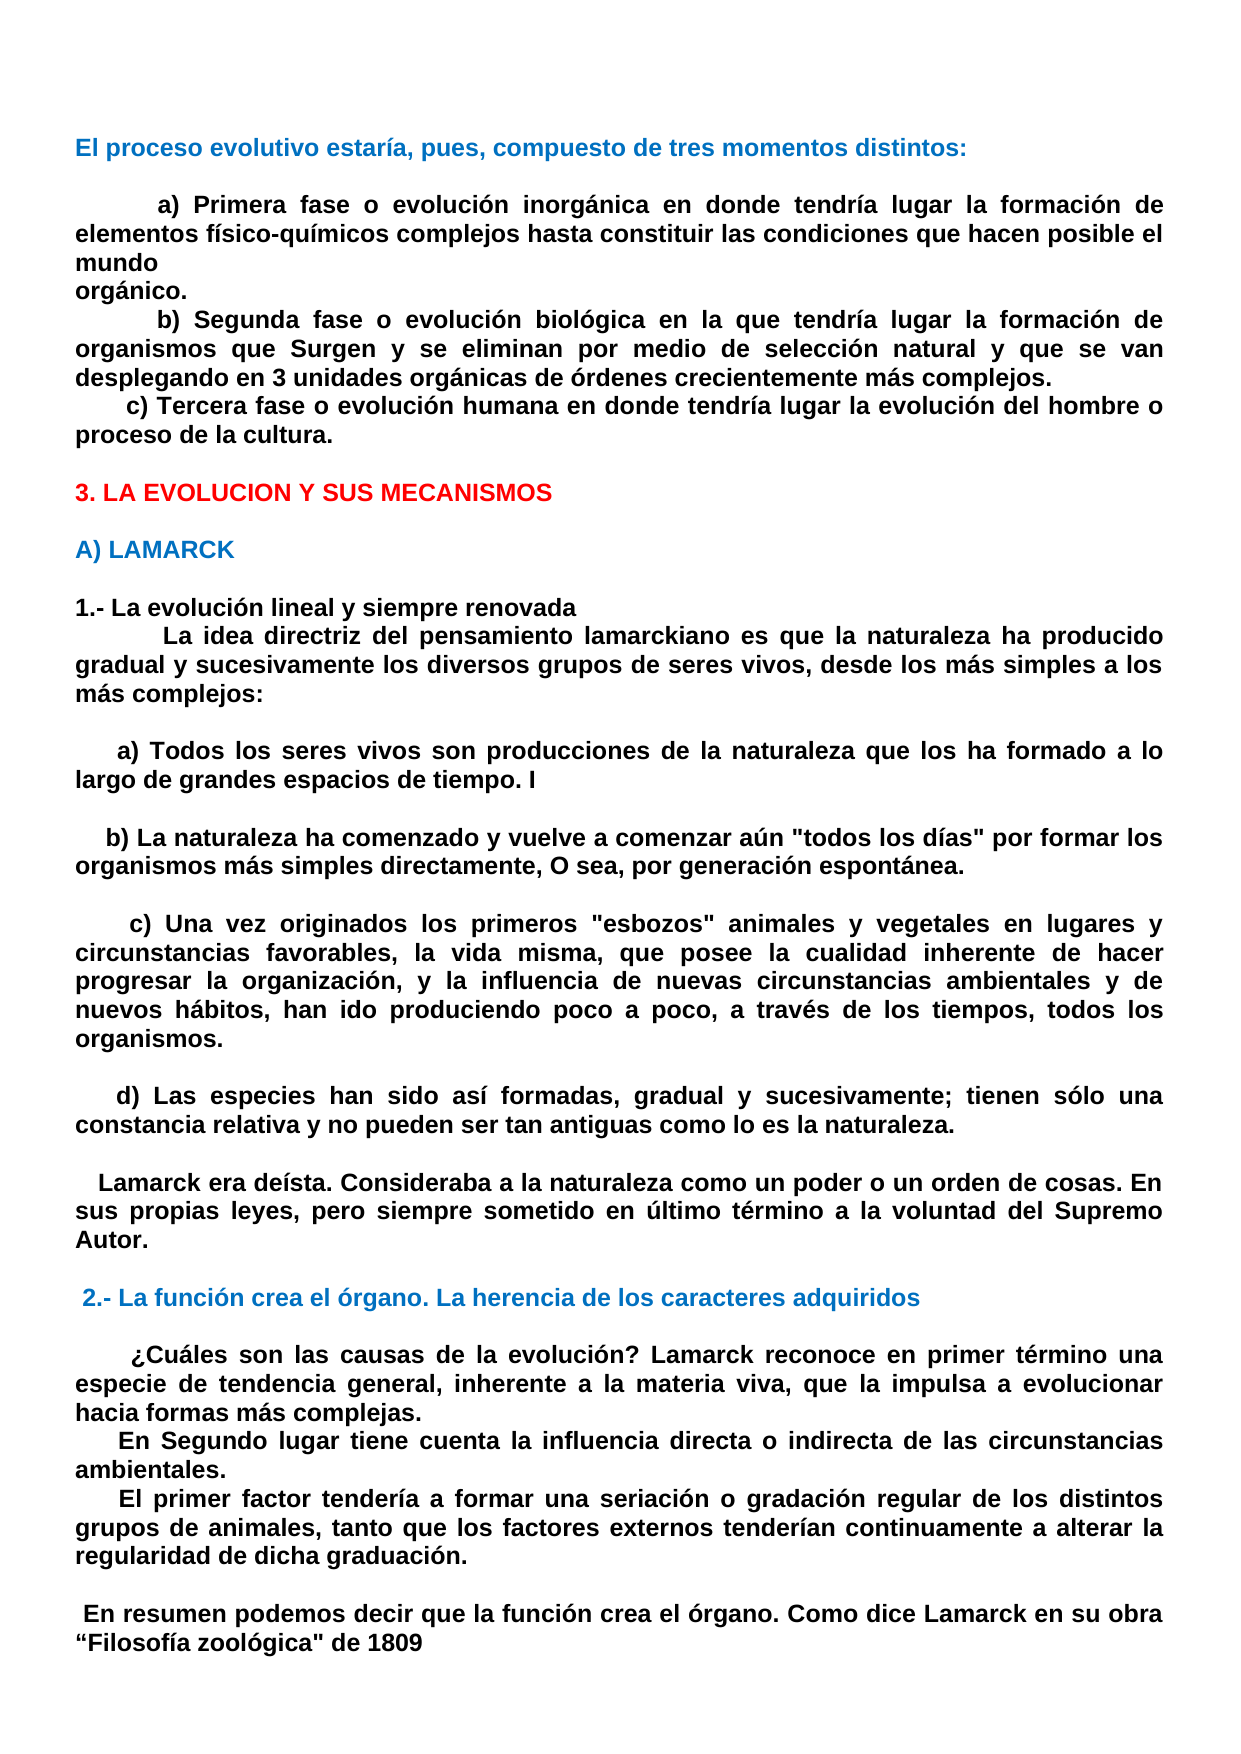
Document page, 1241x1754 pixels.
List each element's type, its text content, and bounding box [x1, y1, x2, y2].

text c) Tercera fase o evolución humana en donde tendría lugar la evolución del hombre o proceso de la cultura. [75, 391, 1165, 449]
text En resumen podemos decir que la función crea el órgano. Como dice Lamarck en su obra “Filosofía zoológica" de 1809 [75, 1599, 1165, 1656]
text La idea directriz del pensamiento lamarckiano es que la naturaleza ha producido gradual y sucesivamente los diversos grupos de seres vivos, desde los más simples a los más complejos: [75, 621, 1165, 707]
text En Segundo lugar tiene cuenta la influencia directa o indirecta de las circunstancias ambientales. [75, 1426, 1165, 1484]
text a) Todos los seres vivos son producciones de la naturaleza que los ha formado a lo largo de grandes espacios de tiempo. I [75, 736, 1165, 794]
text a) Primera fase o evolución inorgánica en donde tendría lugar la formación de elementos físico-químicos complejos hasta constituir las condiciones que hacen posible el mundo [75, 190, 1165, 276]
text b) La naturaleza ha comenzado y vuelve a comenzar aún "todos los días" por formar los organismos más simples directamente, O sea, por generación espontánea. [75, 822, 1165, 880]
text 1.- La evolución lineal y siempre renovada [75, 592, 1165, 621]
text El primer factor tendería a formar una seriación o gradación regular de los distintos grupos de animales, tanto que los factores externos tenderían continuamente a alterar la regularidad de dicha graduación. [75, 1484, 1165, 1570]
text 3. LA EVOLUCION Y SUS MECANISMOS [75, 477, 1165, 506]
text A) LAMARCK [75, 535, 1165, 564]
text orgánico. [75, 276, 1165, 305]
text ¿Cuáles son las causas de la evolución? Lamarck reconoce en primer término una especie de tendencia general, inherente a la materia viva, que la impulsa a evolucionar hacia formas más complejas. [75, 1340, 1165, 1426]
text b) Segunda fase o evolución biológica en la que tendría lugar la formación de organismos que Surgen y se eliminan por medio de selección natural y que se van desplegando en 3 unidades orgánicas de órdenes crecientemente más complejos. [75, 305, 1165, 391]
text d) Las especies han sido así formadas, gradual y sucesivamente; tienen sólo una constancia relativa y no pueden ser tan antiguas como lo es la naturaleza. [75, 1081, 1165, 1139]
text c) Una vez originados los primeros "esbozos" animales y vegetales en lugares y circunstancias favorables, la vida misma, que posee la cualidad inherente de hacer progresar la organización, y la influencia de nuevas circunstancias ambientales y de nuevos hábitos, han ido produciendo poco a poco, a través de los tiempos, todos los organismos. [75, 909, 1165, 1052]
text 2.- La función crea el órgano. La herencia de los caracteres adquiridos [75, 1282, 1165, 1311]
text El proceso evolutivo estaría, pues, compuesto de tres momentos distintos: [75, 132, 1165, 161]
text Lamarck era deísta. Consideraba a la naturaleza como un poder o un orden de cosas. En sus propias leyes, pero siempre sometido en último término a la voluntad del Supremo Autor. [75, 1167, 1165, 1254]
